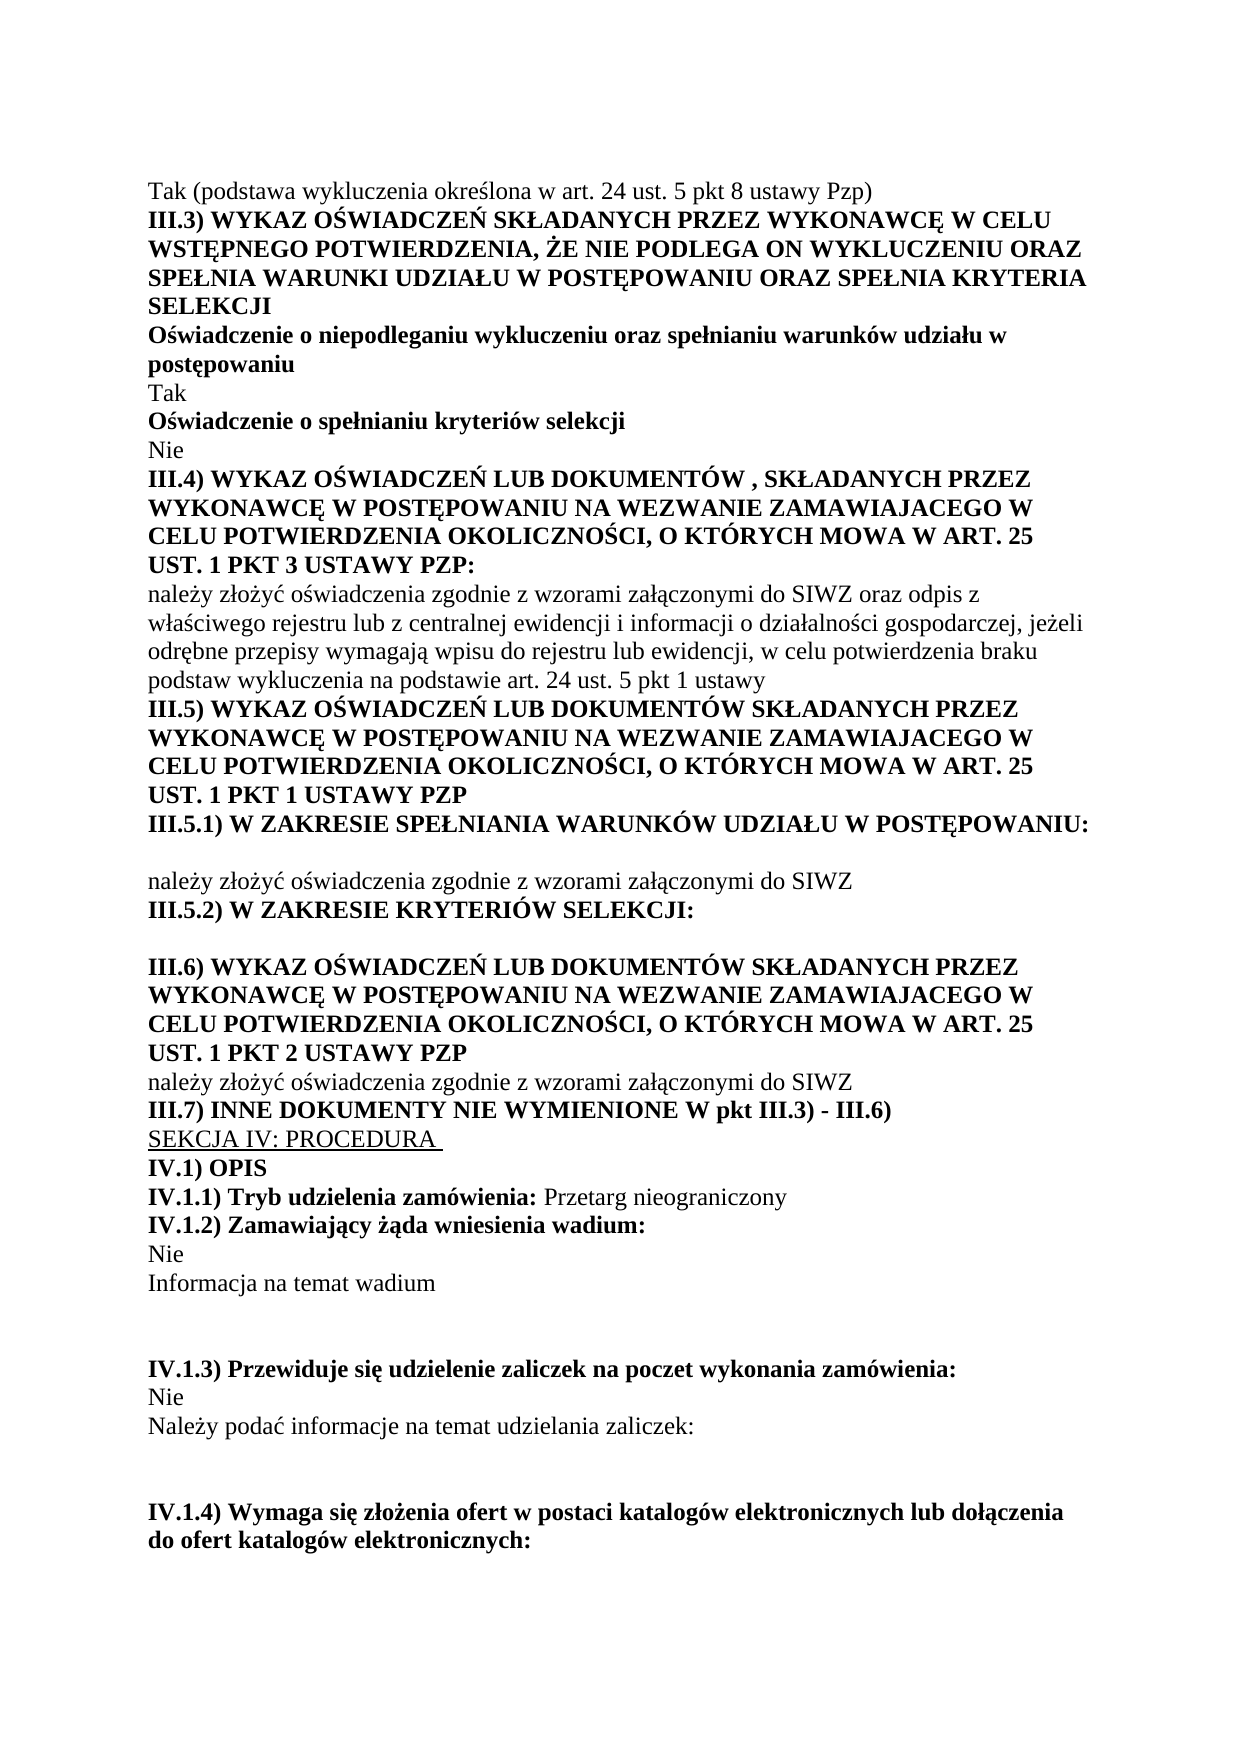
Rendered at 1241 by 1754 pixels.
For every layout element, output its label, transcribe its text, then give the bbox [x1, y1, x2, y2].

text IV.1.4) Wymaga się złożenia ofert w postaci katalogów elektronicznych lub dołączenia do ofert katalogów elektronicznych: [148, 1468, 1093, 1554]
text SEKCJA IV: PROCEDURA [148, 1124, 1093, 1153]
text III.6) WYKAZ OŚWIADCZEŃ LUB DOKUMENTÓW SKŁADANYCH PRZEZ WYKONAWCĘ W POSTĘPOWANIU NA WEZWANIE ZAMAWIAJACEGO W CELU POTWIERDZENIA OKOLICZNOŚCI, O KTÓRYCH MOWA W ART. 25 UST. 1 PKT 2 USTAWY PZP [148, 952, 1093, 1067]
text IV.1.3) Przewiduje się udzielenie zaliczek na poczet wykonania zamówienia: [148, 1325, 1093, 1382]
text Nie Informacja na temat wadium [148, 1239, 1093, 1325]
text Oświadczenie o niepodleganiu wykluczeniu oraz spełnianiu warunków udziału w postępowaniu Tak Oświadczenie o spełnianiu kryteriów selekcji Nie [148, 320, 1093, 464]
text III.7) INNE DOKUMENTY NIE WYMIENIONE W pkt III.3) - III.6) [148, 1096, 1093, 1124]
text należy złożyć oświadczenia zgodnie z wzorami załączonymi do SIWZ [148, 1067, 1093, 1096]
text III.5.1) W ZAKRESIE SPEŁNIANIA WARUNKÓW UDZIAŁU W POSTĘPOWANIU: należy złożyć oświadczenia zgodnie z wzorami załączonymi do SIWZ III.5.2) W ZAKRESIE KRYTERIÓW SELEKCJI: [148, 809, 1093, 952]
text III.3) WYKAZ OŚWIADCZEŃ SKŁADANYCH PRZEZ WYKONAWCĘ W CELU WSTĘPNEGO POTWIERDZENIA, ŻE NIE PODLEGA ON WYKLUCZENIU ORAZ SPEŁNIA WARUNKI UDZIAŁU W POSTĘPOWANIU ORAZ SPEŁNIA KRYTERIA SELEKCJI [148, 205, 1093, 320]
text III.4) WYKAZ OŚWIADCZEŃ LUB DOKUMENTÓW , SKŁADANYCH PRZEZ WYKONAWCĘ W POSTĘPOWANIU NA WEZWANIE ZAMAWIAJACEGO W CELU POTWIERDZENIA OKOLICZNOŚCI, O KTÓRYCH MOWA W ART. 25 UST. 1 PKT 3 USTAWY PZP: [148, 464, 1093, 579]
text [148, 148, 1093, 205]
text Nie Należy podać informacje na temat udzielania zaliczek: [148, 1382, 1093, 1468]
text III.5) WYKAZ OŚWIADCZEŃ LUB DOKUMENTÓW SKŁADANYCH PRZEZ WYKONAWCĘ W POSTĘPOWANIU NA WEZWANIE ZAMAWIAJACEGO W CELU POTWIERDZENIA OKOLICZNOŚCI, O KTÓRYCH MOWA W ART. 25 UST. 1 PKT 1 USTAWY PZP [148, 694, 1093, 809]
text należy złożyć oświadczenia zgodnie z wzorami załączonymi do SIWZ oraz odpis z właściwego rejestru lub z centralnej ewidencji i informacji o działalności gospodarczej, jeżeli odrębne przepisy wymagają wpisu do rejestru lub ewidencji, w celu potwierdzenia braku podstaw wykluczenia na podstawie art. 24 ust. 5 pkt 1 ustawy [148, 579, 1093, 694]
text IV.1) OPIS IV.1.1) Tryb udzielenia zamówienia: Przetarg nieograniczony IV.1.2) Zamawiający żąda wniesienia wadium: [148, 1153, 1093, 1239]
